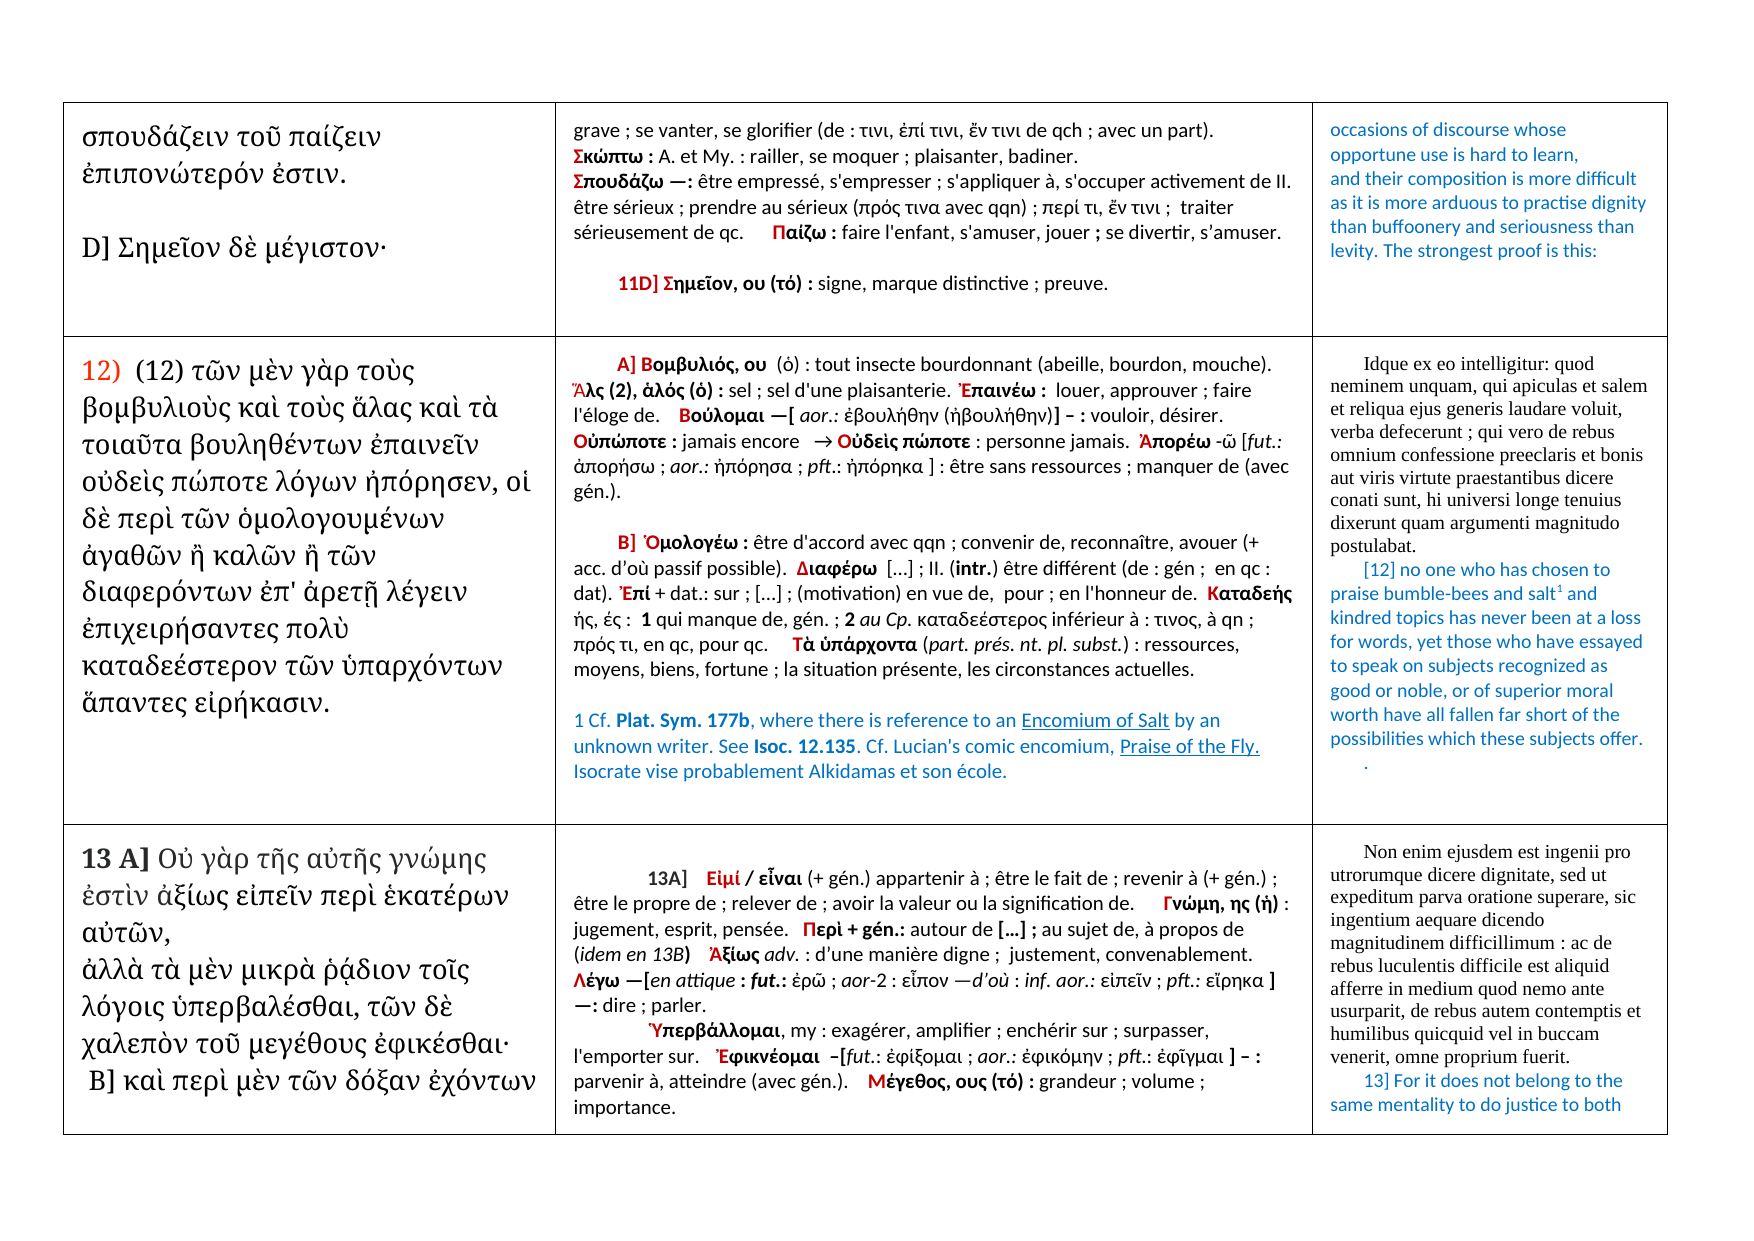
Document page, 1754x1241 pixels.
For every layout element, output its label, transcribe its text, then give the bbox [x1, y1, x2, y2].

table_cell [556, 825, 1312, 1134]
table_cell Idque ex eo intelligitur: quod neminem unquam, qui apiculas et salem et reliqua ejus generis laudare voluit, verba defecerunt ; qui vero de rebus omnium confessione preeclaris et bonis aut viris virtute praestantibus dicere conati sunt, hi universi longe tenuius dixerunt quam argumenti magnitudo postulabat. [12] no one who has chosen to praise bumble-bees and salt1 and kindred topics has never been at a loss for words, yet those who have essayed to speak on subjects recognized as good or noble, or of superior moral worth have all fallen far short of the possibilities which these subjects offer. . [1313, 337, 1667, 824]
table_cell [64, 103, 555, 336]
table_cell A] Βομβυλιός, ου (ὁ) : tout insecte bourdonnant (abeille, bourdon, mouche). Ἅλς (2), ἁλός (ὁ) : sel ; sel d'une plaisanterie. Ἐπαινέω : louer, approuver ; faire l'éloge de. βούλομαι —[ aor.: ἐβουλήθην (ἠβουλήθην)] – : vouloir, désirer. Οὐπώποτε : jamais encore → οὐδεὶς πώποτε : personne jamais. Ἀπορέω -ῶ [fut.: ἀπορήσω ; aor.: ἠπόρησα ; pft.: ἠπόρηκα ] : être sans ressources ; manquer de (avec gén.). B] Ὁμολογέω : être d'accord avec qqn ; convenir de, reconnaître, avouer (+ acc. d’où passif possible). Διαφέρω […] ; II. (intr.) être différent (de : gén ; en qc : dat). Ἐπί + dat.: sur ; […] ; (motivation) en vue de, pour ; en l'honneur de. καταδεής ής, ές : 1 qui manque de, gén. ; 2 au Cp. καταδεέστερος inférieur à : τινος, à qn ; πρός τι, en qc, pour qc. τὰ ὑπάρχοντα (part. prés. nt. pl. subst.) : ressources, moyens, biens, fortune ; la situation présente, les circonstances actuelles. 1 Cf. Plat. Sym. 177b, where there is reference to an Encomium of Salt by an unknown writer. See Isoc. 12.135. Cf. Lucian's comic encomium, Praise of the Fly. Isocrate vise probablement Alkidamas et son école. [556, 337, 1312, 824]
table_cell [1313, 103, 1667, 336]
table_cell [1313, 825, 1667, 1134]
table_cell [64, 825, 555, 1134]
table_cell 12) (12) τῶν μὲν γὰρ τοὺς βομβυλιοὺς καὶ τοὺς ἅλας καὶ τὰ τοιαῦτα βουληθέντων ἐπαινεῖν οὐδεὶς πώποτε λόγων ἠπόρησεν, οἱ δὲ περὶ τῶν ὁμολογουμένων ἀγαθῶν ἢ καλῶν ἢ τῶν διαφερόντων ἐπ' ἀρετῇ λέγειν ἐπιχειρήσαντες πολὺ καταδεέστερον τῶν ὑπαρχόντων ἅπαντες εἰρήκασιν. [64, 337, 555, 824]
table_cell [556, 103, 1312, 336]
